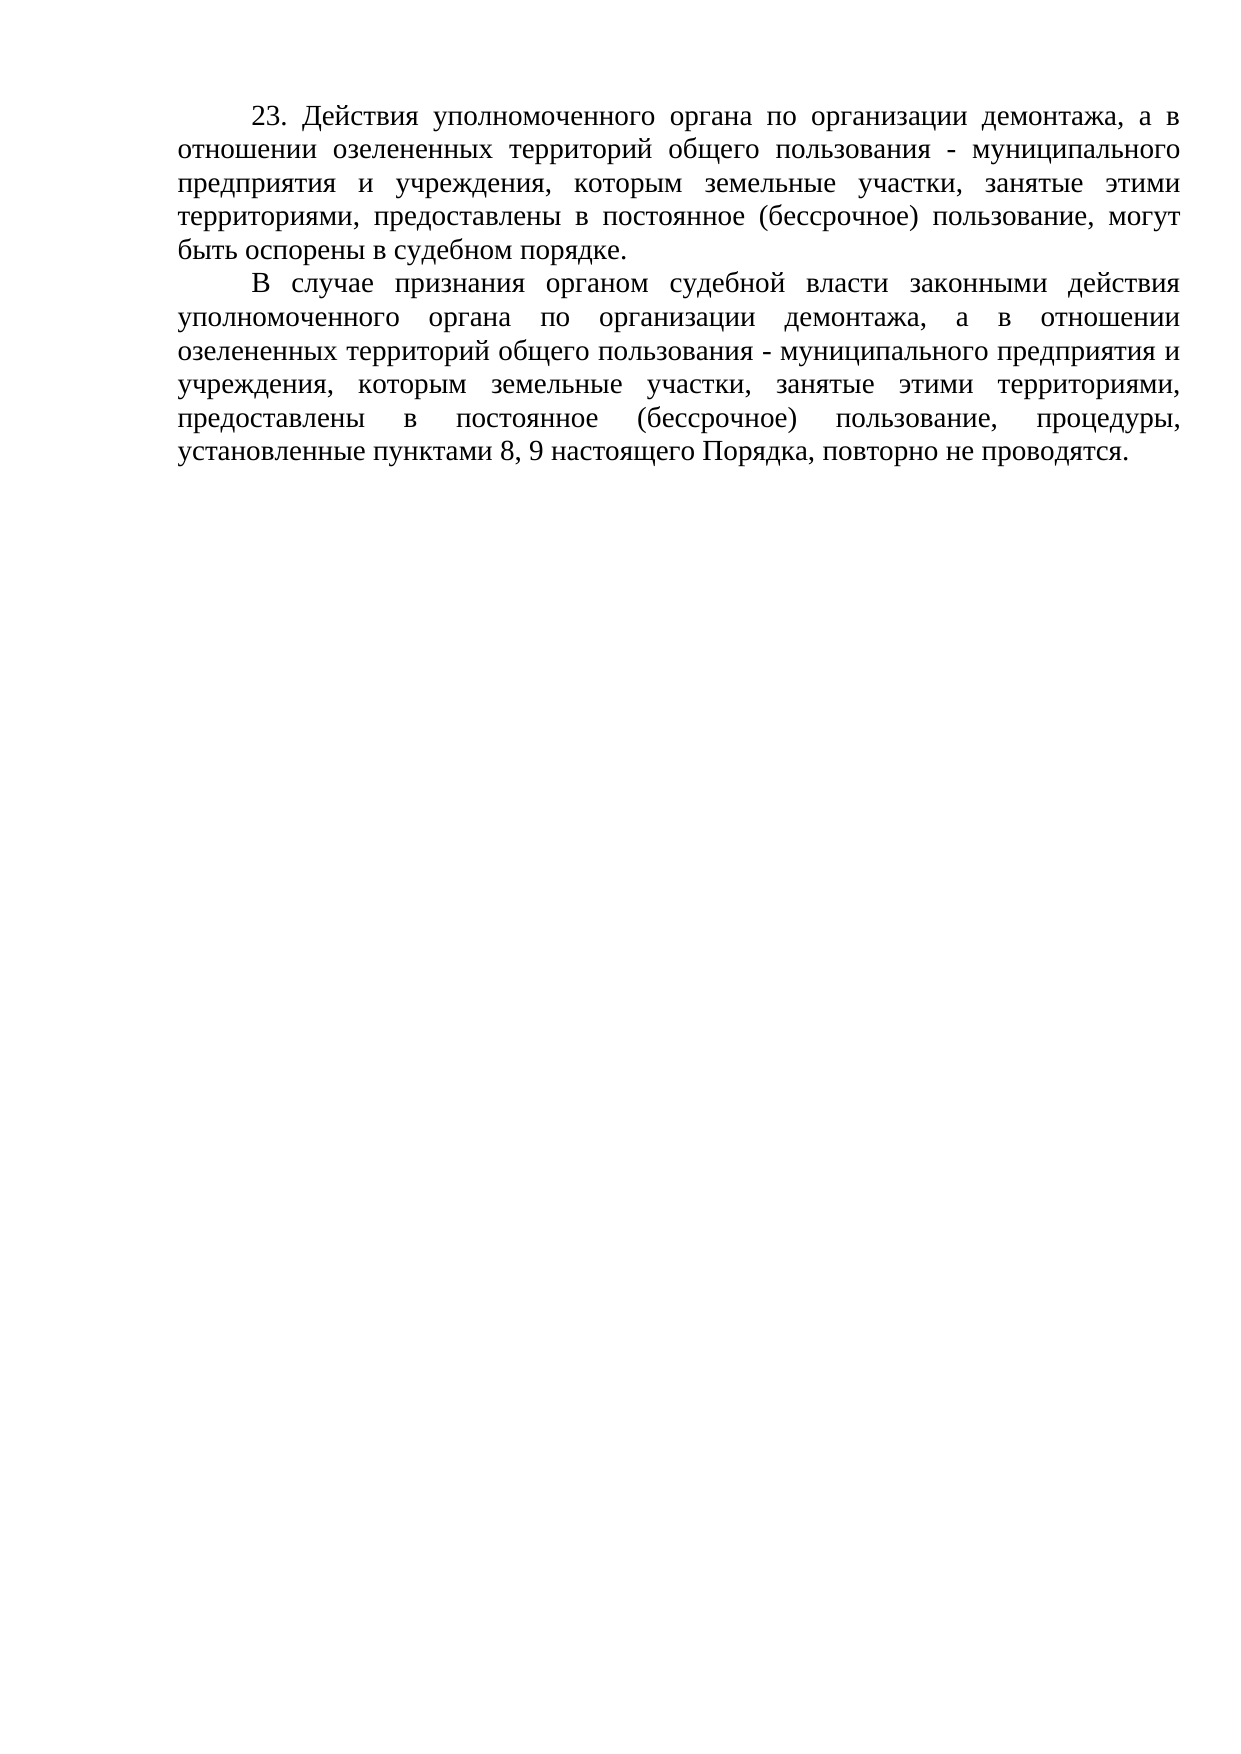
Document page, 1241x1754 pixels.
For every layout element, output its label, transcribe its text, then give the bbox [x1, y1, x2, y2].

text 23. Действия уполномоченного органа по организации демонтажа, а в отношении озелененных территорий общего пользования - муниципального предприятия и учреждения, которым земельные участки, занятые этими территориями, предоставлены в постоянное (бессрочное) пользование, могут быть оспорены в судебном порядке. [177, 98, 1181, 266]
text В случае признания органом судебной власти законными действия уполномоченного органа по организации демонтажа, а в отношении озелененных территорий общего пользования - муниципального предприятия и учреждения, которым земельные участки, занятые этими территориями, предоставлены в постоянное (бессрочное) пользование, процедуры, установленные пунктами 8, 9 настоящего Порядка, повторно не проводятся. [177, 266, 1181, 467]
